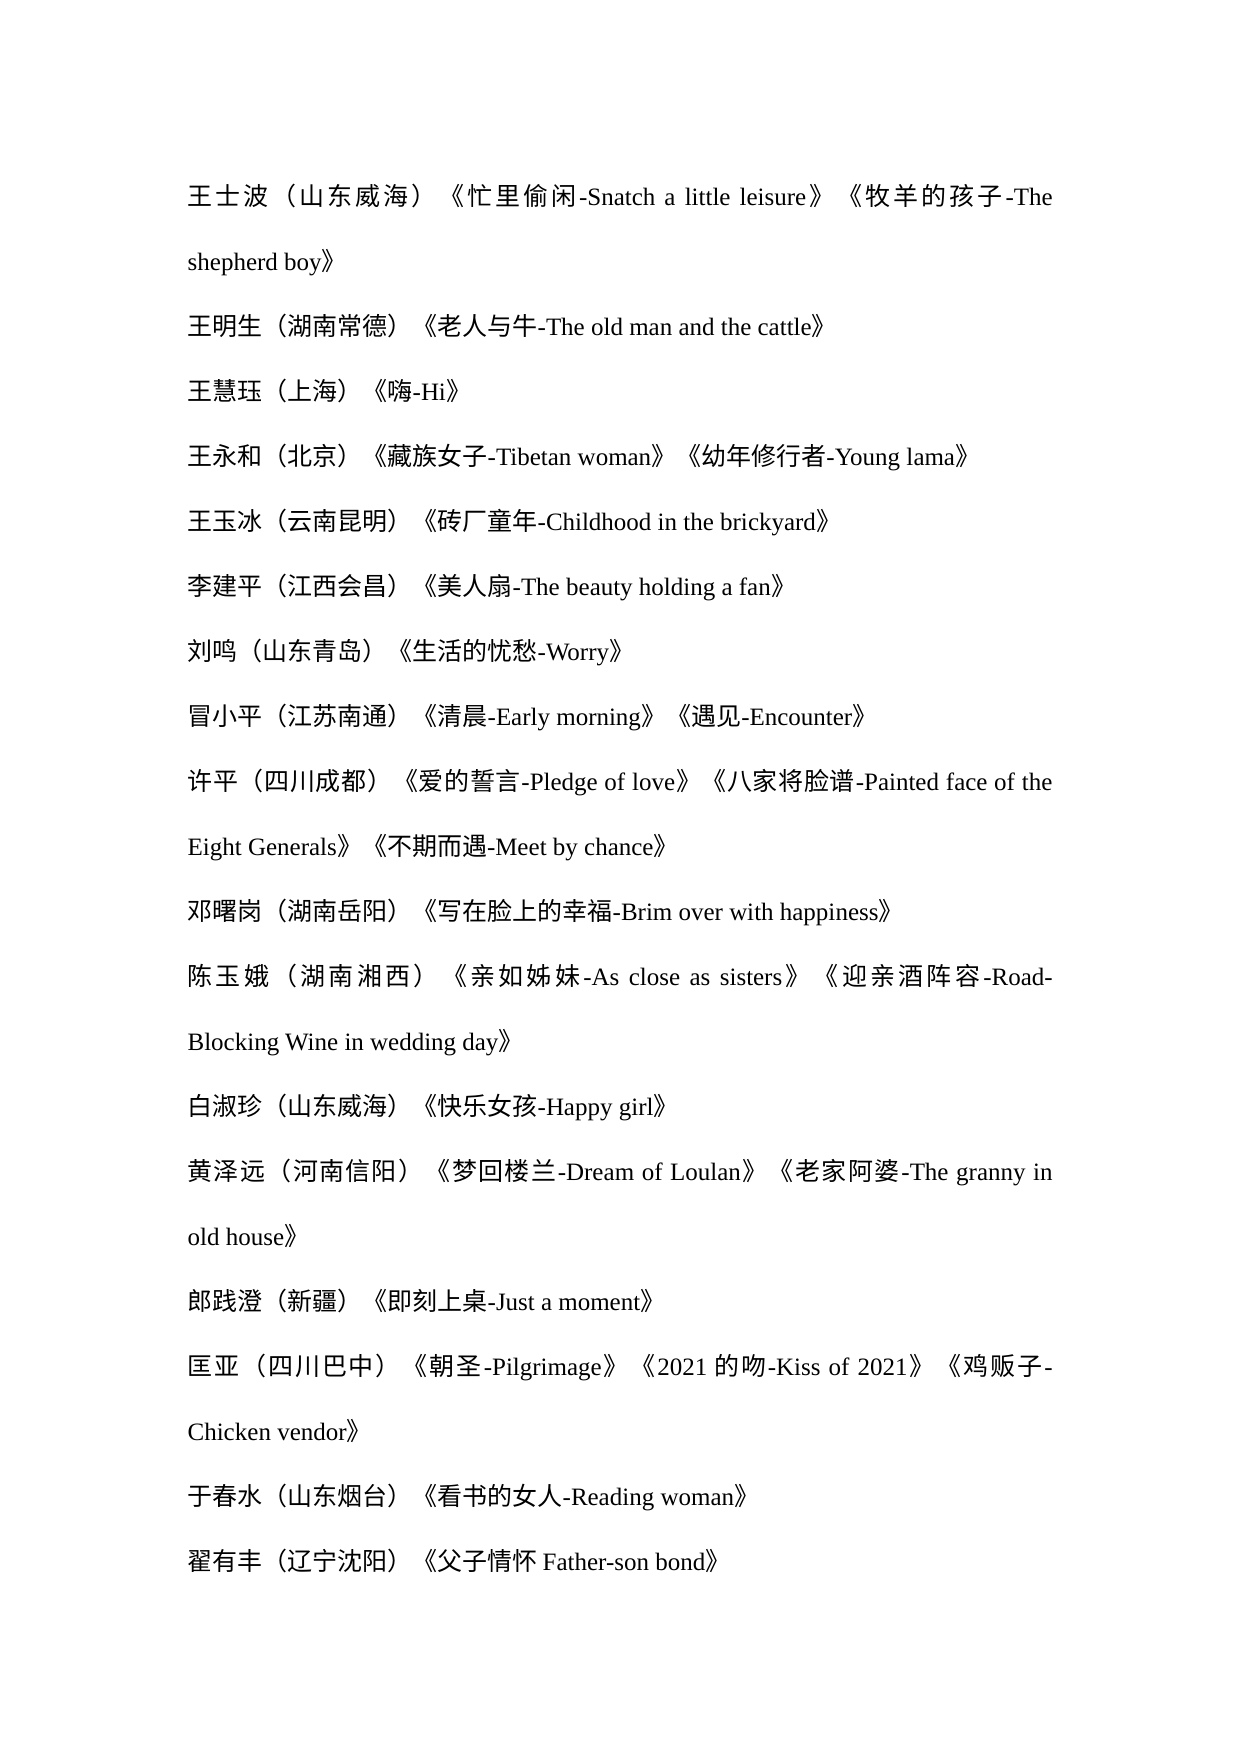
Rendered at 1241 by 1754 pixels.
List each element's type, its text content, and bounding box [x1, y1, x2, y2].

text 王士波（山东威海）《忙里偷闲-Snatch a little leisure》《牧羊的孩子-The shepherd boy》 [187, 162, 1053, 292]
text 冒小平（江苏南通）《清晨-Early morning》《遇见-Encounter》 [187, 682, 1053, 747]
text 刘鸣（山东青岛）《生活的忧愁-Worry》 [187, 617, 1053, 682]
text 白淑珍（山东威海）《快乐女孩-Happy girl》 [187, 1072, 1053, 1137]
text 郎践澄（新疆）《即刻上桌-Just a moment》 [187, 1267, 1053, 1332]
text 于春水（山东烟台）《看书的女人-Reading woman》 [187, 1462, 1053, 1527]
text 王永和（北京）《藏族女子-Tibetan woman》《幼年修行者-Young lama》 [187, 422, 1053, 487]
text 匡亚（四川巴中）《朝圣-Pilgrimage》《2021的吻-Kiss of 2021》《鸡贩子-Chicken vendor》 [187, 1332, 1053, 1462]
text 邓曙岗（湖南岳阳）《写在脸上的幸福-Brim over with happiness》 [187, 877, 1053, 942]
text 翟有丰（辽宁沈阳）《父子情怀Father-son bond》 [187, 1527, 1053, 1592]
text 陈玉娥（湖南湘西）《亲如姊妹-As close as sisters》《迎亲酒阵容-Road-Blocking Wine in wedding day》 [187, 942, 1053, 1072]
text 王玉冰（云南昆明）《砖厂童年-Childhood in the brickyard》 [187, 487, 1053, 552]
text 李建平（江西会昌）《美人扇-The beauty holding a fan》 [187, 552, 1053, 617]
text 黄泽远（河南信阳）《梦回楼兰-Dream of Loulan》《老家阿婆-The granny in old house》 [187, 1137, 1053, 1267]
text 王慧珏（上海）《嗨-Hi》 [187, 357, 1053, 422]
text 许平（四川成都）《爱的誓言-Pledge of love》《八家将脸谱-Painted face of the Eight Generals》《不期而遇-Meet by chance》 [187, 747, 1053, 877]
text 王明生（湖南常德）《老人与牛-The old man and the cattle》 [187, 292, 1053, 357]
